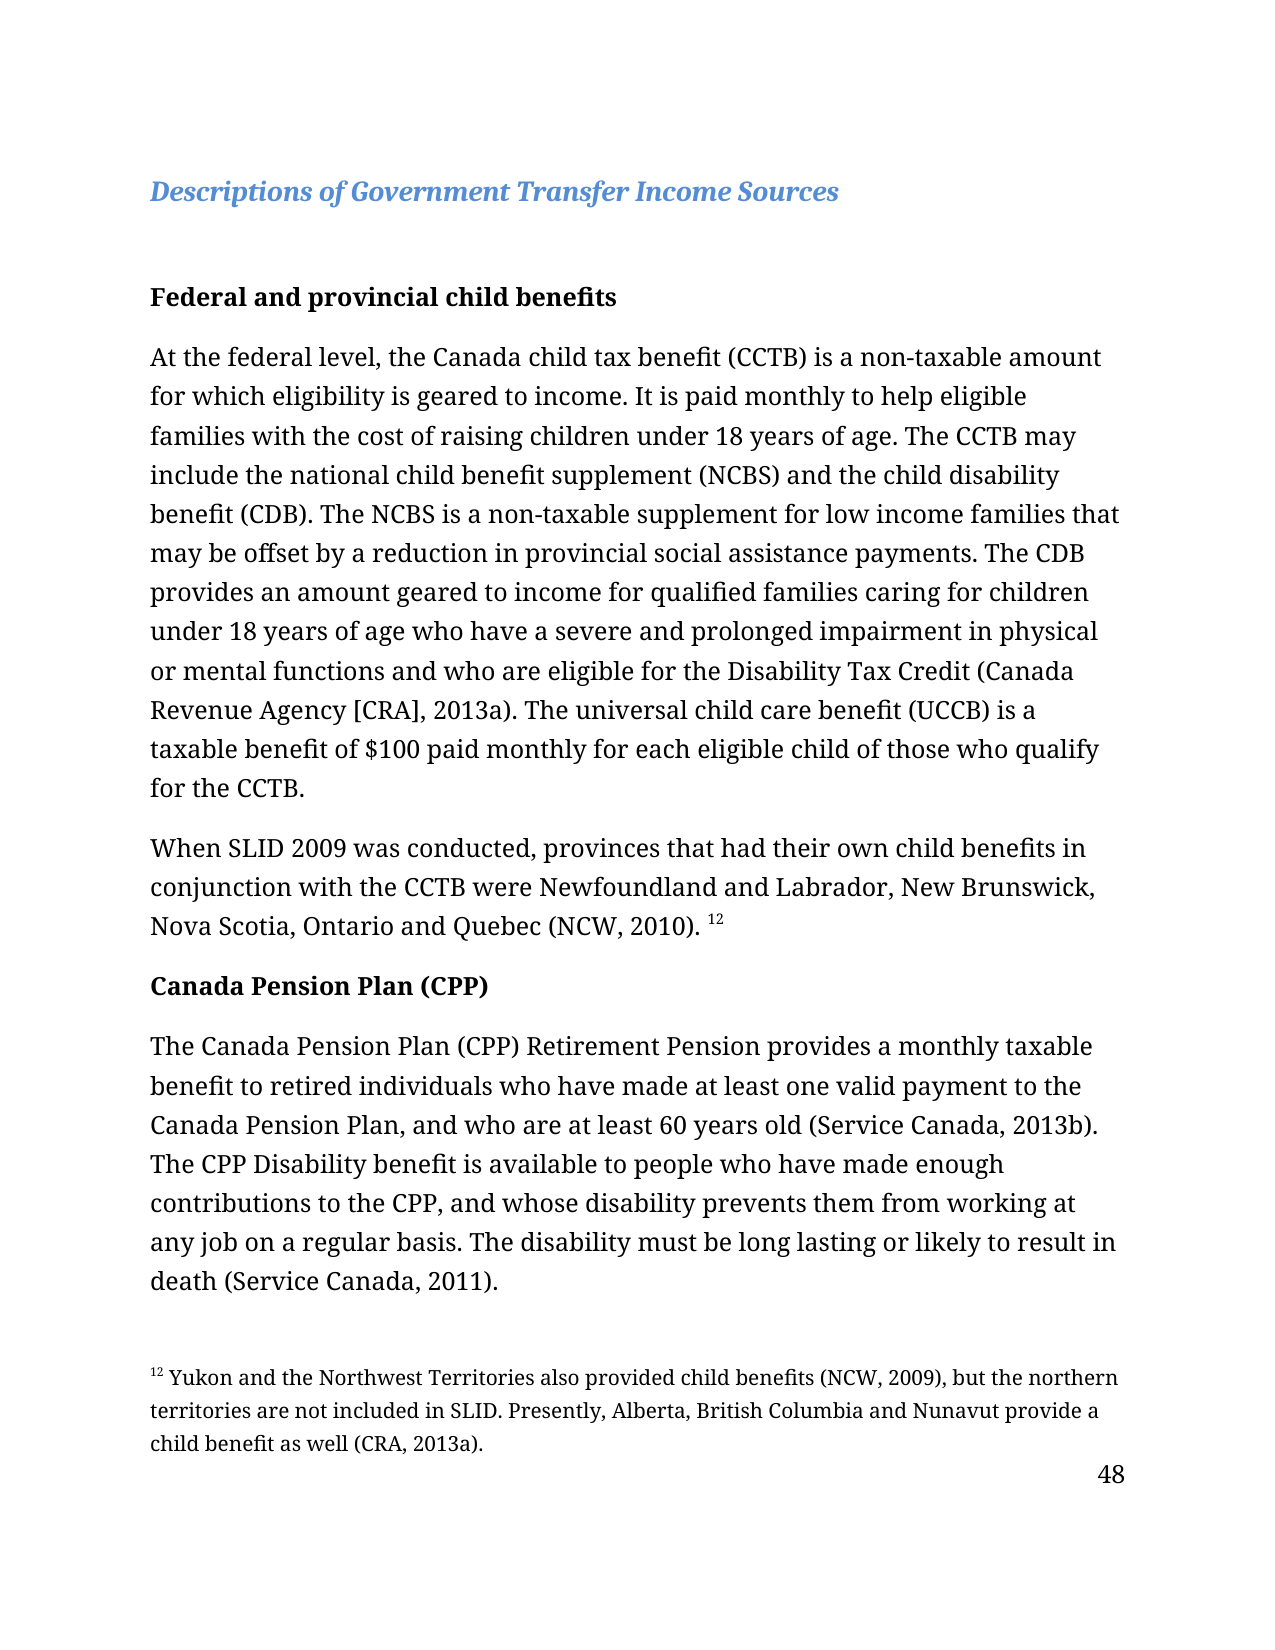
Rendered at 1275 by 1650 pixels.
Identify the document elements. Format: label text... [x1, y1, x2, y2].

text Federal and provincial child benefits [150, 280, 1125, 314]
text Canada Pension Plan (CPP) [150, 969, 1125, 1003]
text At the federal level, the Canada child tax benefit (CCTB) is a non-taxable amount for which eligibility is geared to income. It is paid monthly to help eligible families with the cost of raising children under 18 years of age. The CCTB may include the national child benefit supplement (NCBS) and the child disability benefit (CDB). The NCBS is a non-taxable supplement for low income families that may be offset by a reduction in provincial social assistance payments. The CDB provides an amount geared to income for qualified families caring for children under 18 years of age who have a severe and prolonged impairment in physical or mental functions and who are eligible for the Disability Tax Credit (Canada Revenue Agency [CRA], 2013a). The universal child care benefit (UCCB) is a taxable benefit of $100 paid monthly for each eligible child of those who qualify for the CCTB. [150, 340, 1125, 805]
text The Canada Pension Plan (CPP) Retirement Pension provides a monthly taxable benefit to retired individuals who have made at least one valid payment to the Canada Pension Plan, and who are at least 60 years old (Service Canada, 2013b). The CPP Disability benefit is available to people who have made enough contributions to the CPP, and whose disability prevents them from working at any job on a regular basis. The disability must be long lasting or likely to result in death (Service Canada, 2011). [150, 1029, 1125, 1298]
subtitle Descriptions of Government Transfer Income Sources [150, 175, 1125, 208]
text When SLID 2009 was conducted, provinces that had their own child benefits in conjunction with the CCTB were Newfoundland and Labrador, New Brunswick, Nova Scotia, Ontario and Quebec (NCW, 2010). [150, 831, 1125, 943]
